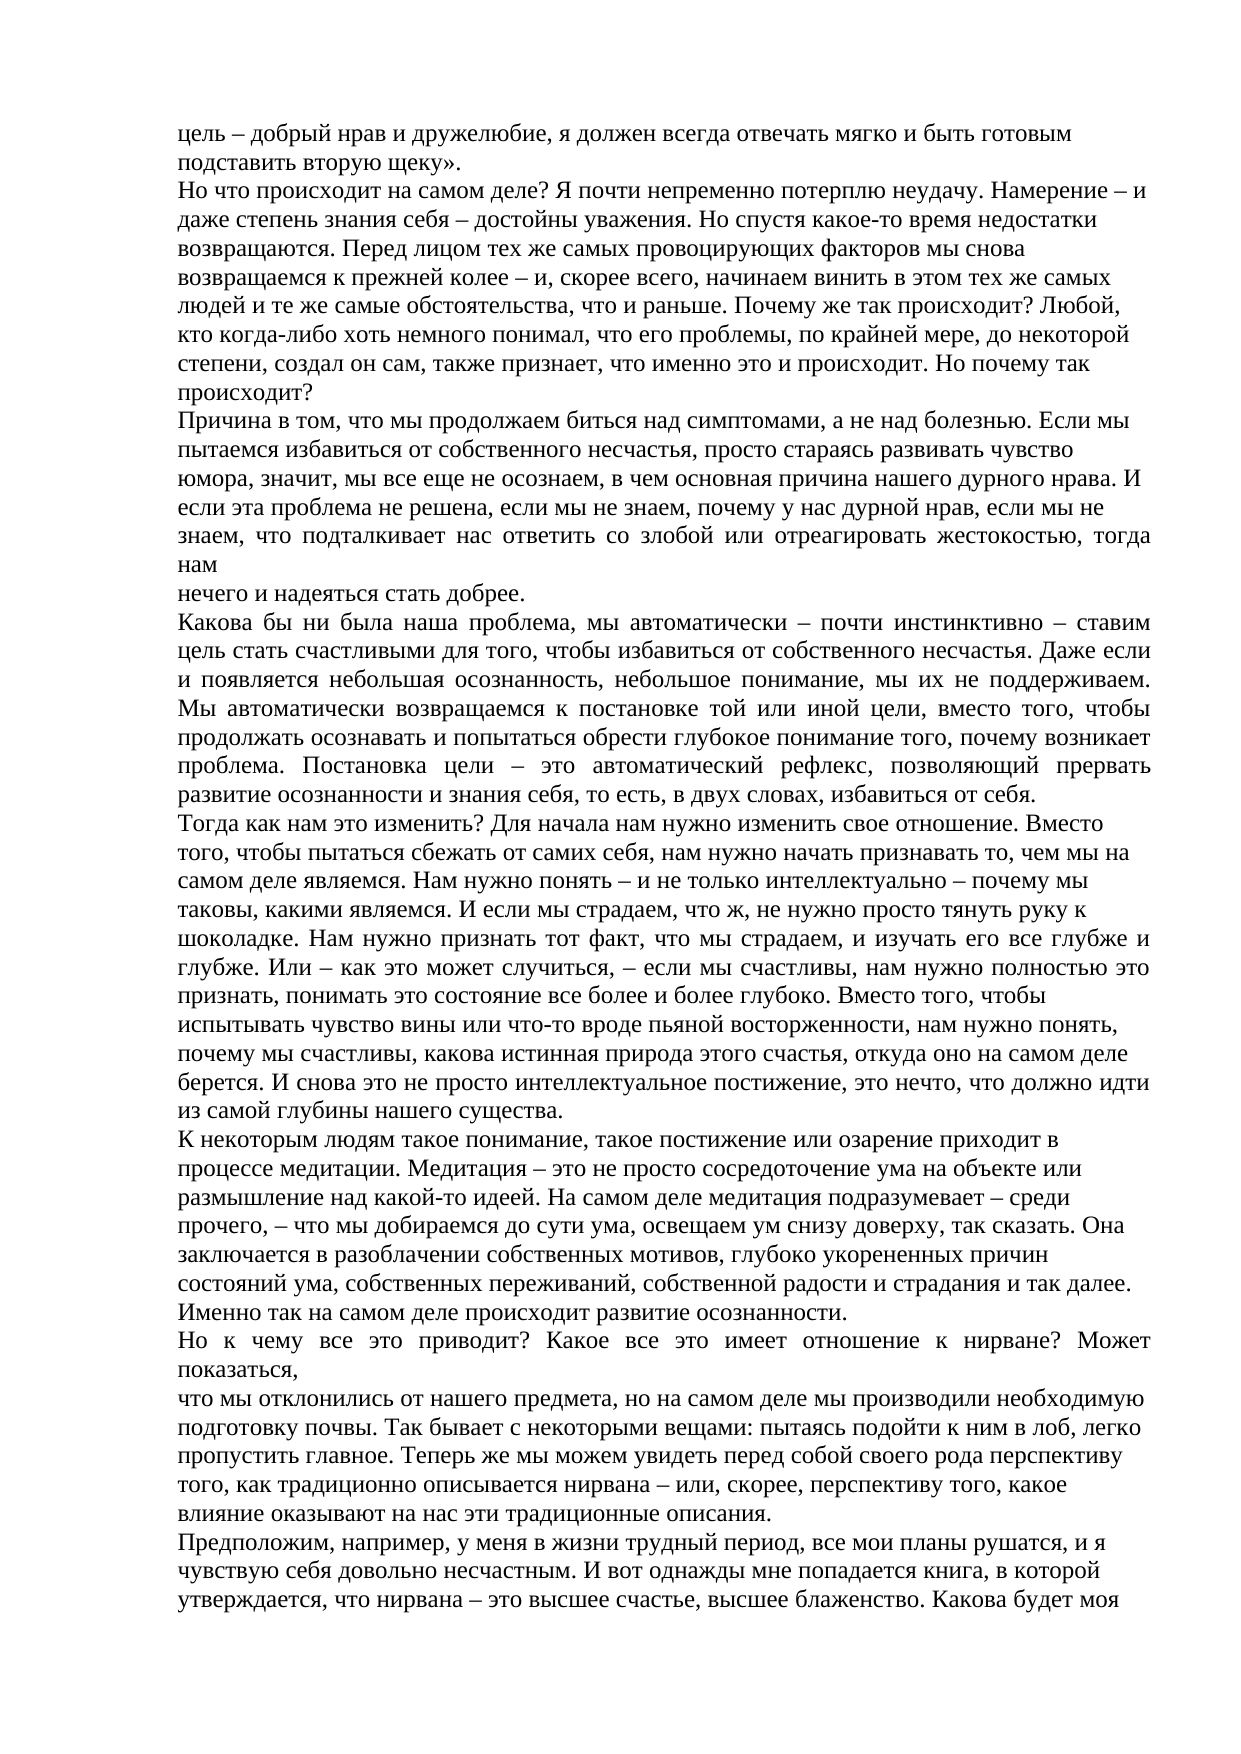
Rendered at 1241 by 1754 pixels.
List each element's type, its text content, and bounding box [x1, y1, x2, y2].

text процессе медитации. Медитация – это не просто сосредоточение ума на объекте или [177, 1153, 1152, 1182]
text того, чтобы пытаться сбежать от самих себя, нам нужно начать признавать то, чем мы на [177, 837, 1152, 866]
text чувствую себя довольно несчастным. И вот однажды мне попадается книга, в которой [177, 1556, 1152, 1584]
text самом деле являемся. Нам нужно понять – и не только интеллектуально – почему мы [177, 866, 1152, 894]
text Предположим, например, у меня в жизни трудный период, все мои планы рушатся, и я [177, 1527, 1152, 1556]
text утверждается, что нирвана – это высшее счастье, высшее блаженство. Какова будет моя [177, 1584, 1152, 1613]
text людей и те же самые обстоятельства, что и раньше. Почему же так происходит? Любой, [177, 291, 1152, 319]
text того, как традиционно описывается нирвана – или, скорее, перспективу того, какое [177, 1469, 1152, 1498]
text размышление над какой-то идеей. На самом деле медитация подразумевает – среди [177, 1182, 1152, 1211]
text Какова бы ни была наша проблема, мы автоматически – почти инстинктивно – ставим цель стать счастливыми для того, чтобы избавиться от собственного несчастья. Даже если и появляется небольшая осознанность, небольшое понимание, мы их не поддерживаем. Мы автоматически возвращаемся к постановке той или иной цели, вместо того, чтобы продолжать осознавать и попытаться обрести глубокое понимание того, почему возникает проблема. Постановка цели – это автоматический рефлекс, позволяющий прервать развитие осознанности и знания себя, то есть, в двух словах, избавиться от себя. [177, 607, 1152, 808]
text что мы отклонились от нашего предмета, но на самом деле мы производили необходимую [177, 1383, 1152, 1412]
text пытаемся избавиться от собственного несчастья, просто стараясь развивать чувство [177, 434, 1152, 463]
text почему мы счастливы, какова истинная природа этого счастья, откуда оно на самом деле [177, 1038, 1152, 1067]
text возвращаемся к прежней колее – и, скорее всего, начинаем винить в этом тех же самых [177, 262, 1152, 291]
text подготовку почвы. Так бывает с некоторыми вещами: пытаясь подойти к ним в лоб, легко [177, 1412, 1152, 1441]
text Причина в том, что мы продолжаем биться над симптомами, а не над болезнью. Если мы [177, 406, 1152, 434]
text юмора, значит, мы все еще не осознаем, в чем основная причина нашего дурного нрава. И [177, 463, 1152, 492]
text Но что происходит на самом деле? Я почти непременно потерплю неудачу. Намерение – и [177, 176, 1152, 204]
text берется. И снова это не просто интеллектуальное постижение, это нечто, что должно идти из самой глубины нашего существа. [177, 1067, 1152, 1124]
text происходит? [177, 377, 1152, 406]
text Тогда как нам это изменить? Для начала нам нужно изменить свое отношение. Вместо [177, 808, 1152, 837]
text пропустить главное. Теперь же мы можем увидеть перед собой своего рода перспективу [177, 1441, 1152, 1469]
text таковы, какими являемся. И если мы страдаем, что ж, не нужно просто тянуть руку к [177, 894, 1152, 923]
text если эта проблема не решена, если мы не знаем, почему у нас дурной нрав, если мы не [177, 492, 1152, 521]
text испытывать чувство вины или что-то вроде пьяной восторженности, нам нужно понять, [177, 1009, 1152, 1038]
text К некоторым людям такое понимание, такое постижение или озарение приходит в [177, 1124, 1152, 1153]
text Именно так на самом деле происходит развитие осознанности. [177, 1297, 1152, 1326]
text возвращаются. Перед лицом тех же самых провоцирующих факторов мы снова [177, 233, 1152, 262]
text знаем, что подталкивает нас ответить со злобой или отреагировать жестокостью, тогда нам [177, 521, 1152, 578]
text Но к чему все это приводит? Какое все это имеет отношение к нирване? Может показаться, [177, 1326, 1152, 1383]
text состояний ума, собственных переживаний, собственной радости и страдания и так далее. [177, 1268, 1152, 1297]
text влияние оказывают на нас эти традиционные описания. [177, 1498, 1152, 1527]
text подставить вторую щеку». [177, 147, 1152, 176]
text заключается в разоблачении собственных мотивов, глубоко укорененных причин [177, 1239, 1152, 1268]
text цель – добрый нрав и дружелюбие, я должен всегда отвечать мягко и быть готовым [177, 118, 1152, 147]
text степени, создал он сам, также признает, что именно это и происходит. Но почему так [177, 348, 1152, 377]
text даже степень знания себя – достойны уважения. Но спустя какое-то время недостатки [177, 204, 1152, 233]
text нечего и надеяться стать добрее. [177, 578, 1152, 607]
text шоколадке. Нам нужно признать тот факт, что мы страдаем, и изучать его все глубже и глубже. Или – как это может случиться, – если мы счастливы, нам нужно полностью это признать, понимать это состояние все более и более глубоко. Вместо того, чтобы [177, 923, 1152, 1009]
text прочего, – что мы добираемся до сути ума, освещаем ум снизу доверху, так сказать. Она [177, 1211, 1152, 1239]
text кто когда-либо хоть немного понимал, что его проблемы, по крайней мере, до некоторой [177, 319, 1152, 348]
